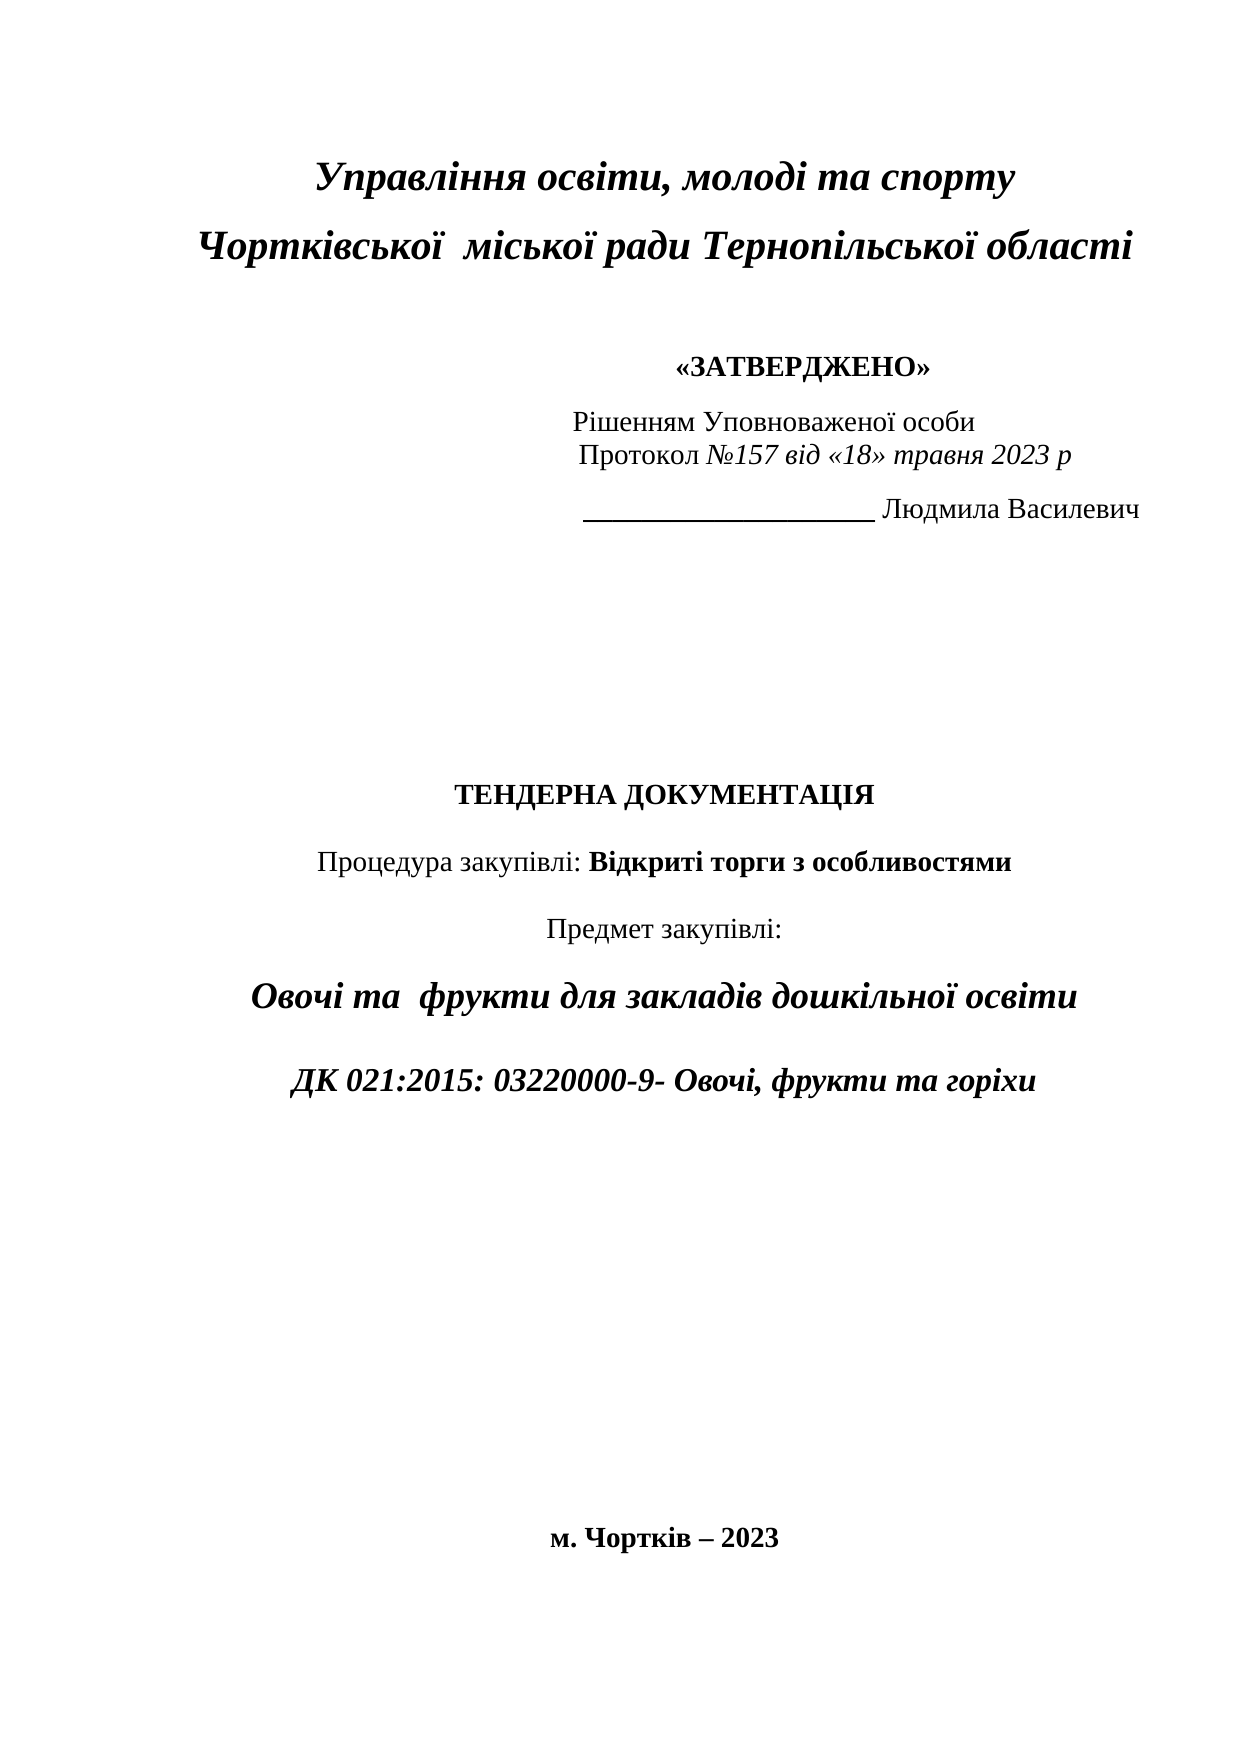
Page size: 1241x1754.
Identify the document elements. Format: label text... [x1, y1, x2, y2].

text ДК 021:2015: 03220000-9- Овочі, фрукти та горіхи [177, 1060, 1152, 1098]
text м. Чортків – 2023 [177, 1520, 1152, 1553]
text Овочі та фрукти для закладів дошкільної освіти [177, 973, 1152, 1017]
text Предмет закупівлі: [177, 911, 1152, 945]
text Рішенням Уповноваженої особи [190, 404, 1152, 437]
text Управління освіти, молоді та спорту [177, 152, 1152, 199]
text Чортківської міської ради Тернопільської області [177, 220, 1152, 268]
text Процедура закупівлі: Відкриті торги з особливостями [177, 844, 1152, 878]
text Протокол №157 від «18» травня 2023 р [190, 437, 1152, 471]
text «ЗАТВЕРДЖЕНО» [177, 349, 1152, 383]
text ТЕНДЕРНА ДОКУМЕНТАЦІЯ [177, 777, 1152, 811]
text ____________________ Людмила Василевич [190, 492, 1152, 525]
